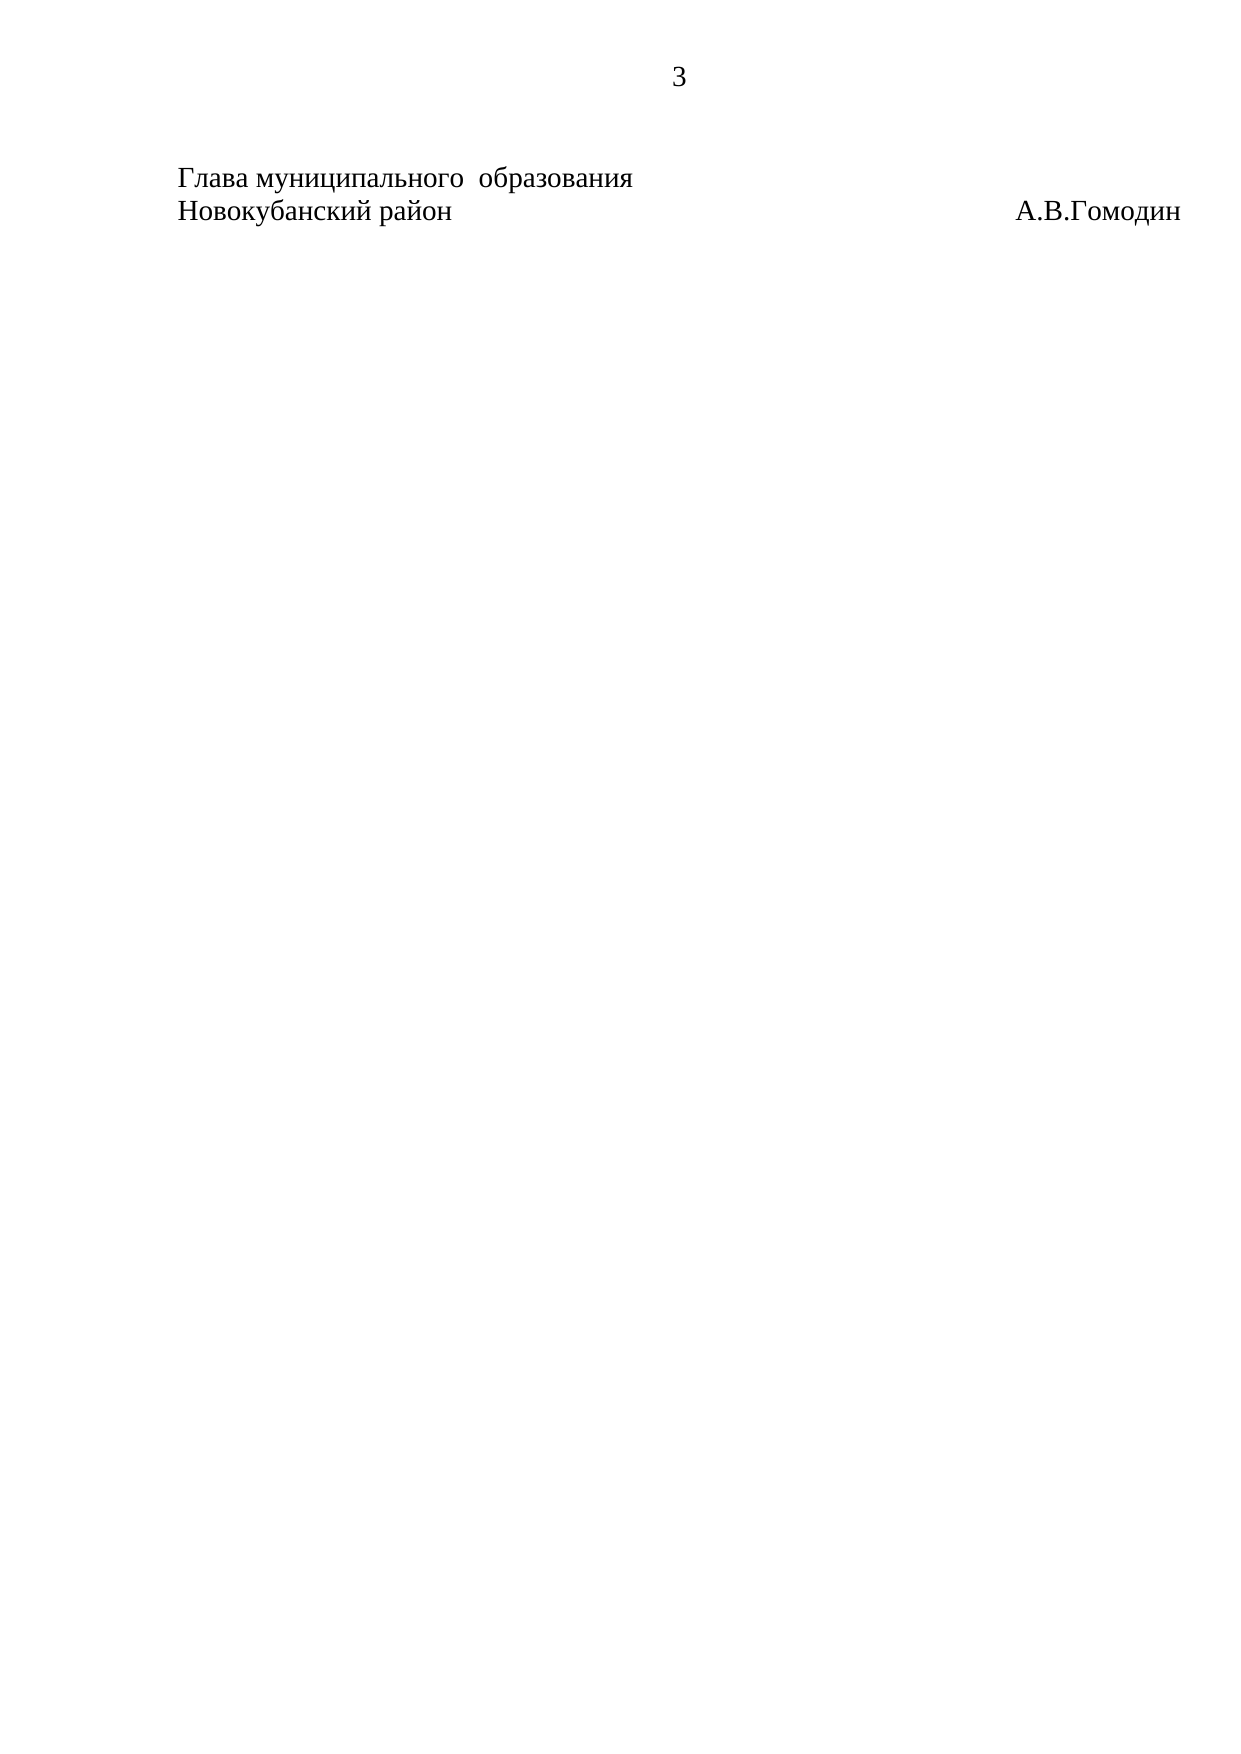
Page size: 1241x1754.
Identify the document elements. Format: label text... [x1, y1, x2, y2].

text Новокубанский район А.В.Гомодин [177, 193, 1181, 227]
text Глава муниципального образования [177, 160, 1211, 193]
